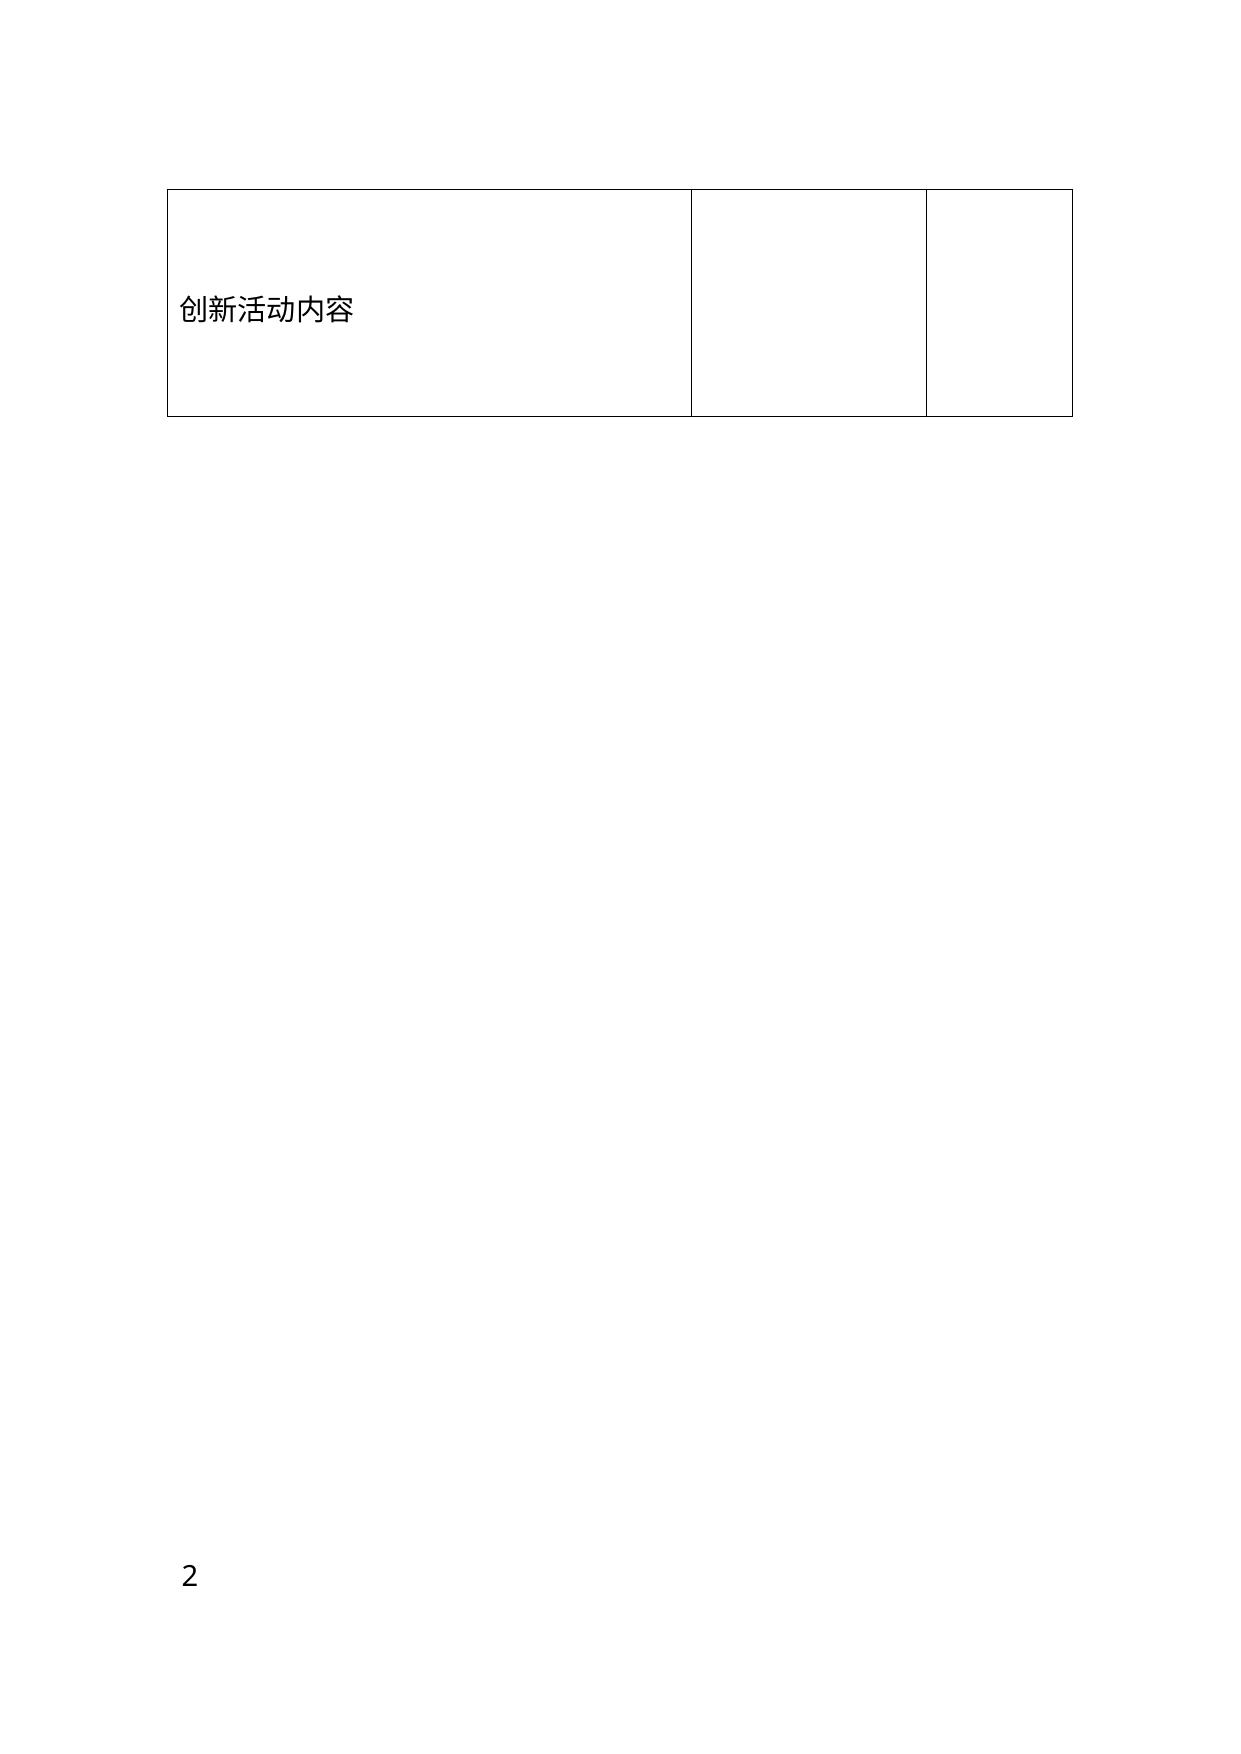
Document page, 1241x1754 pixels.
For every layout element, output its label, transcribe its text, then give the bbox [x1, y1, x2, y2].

table_cell [927, 190, 1072, 416]
table_cell 创新活动内容 [168, 190, 691, 416]
table_cell [692, 190, 926, 416]
